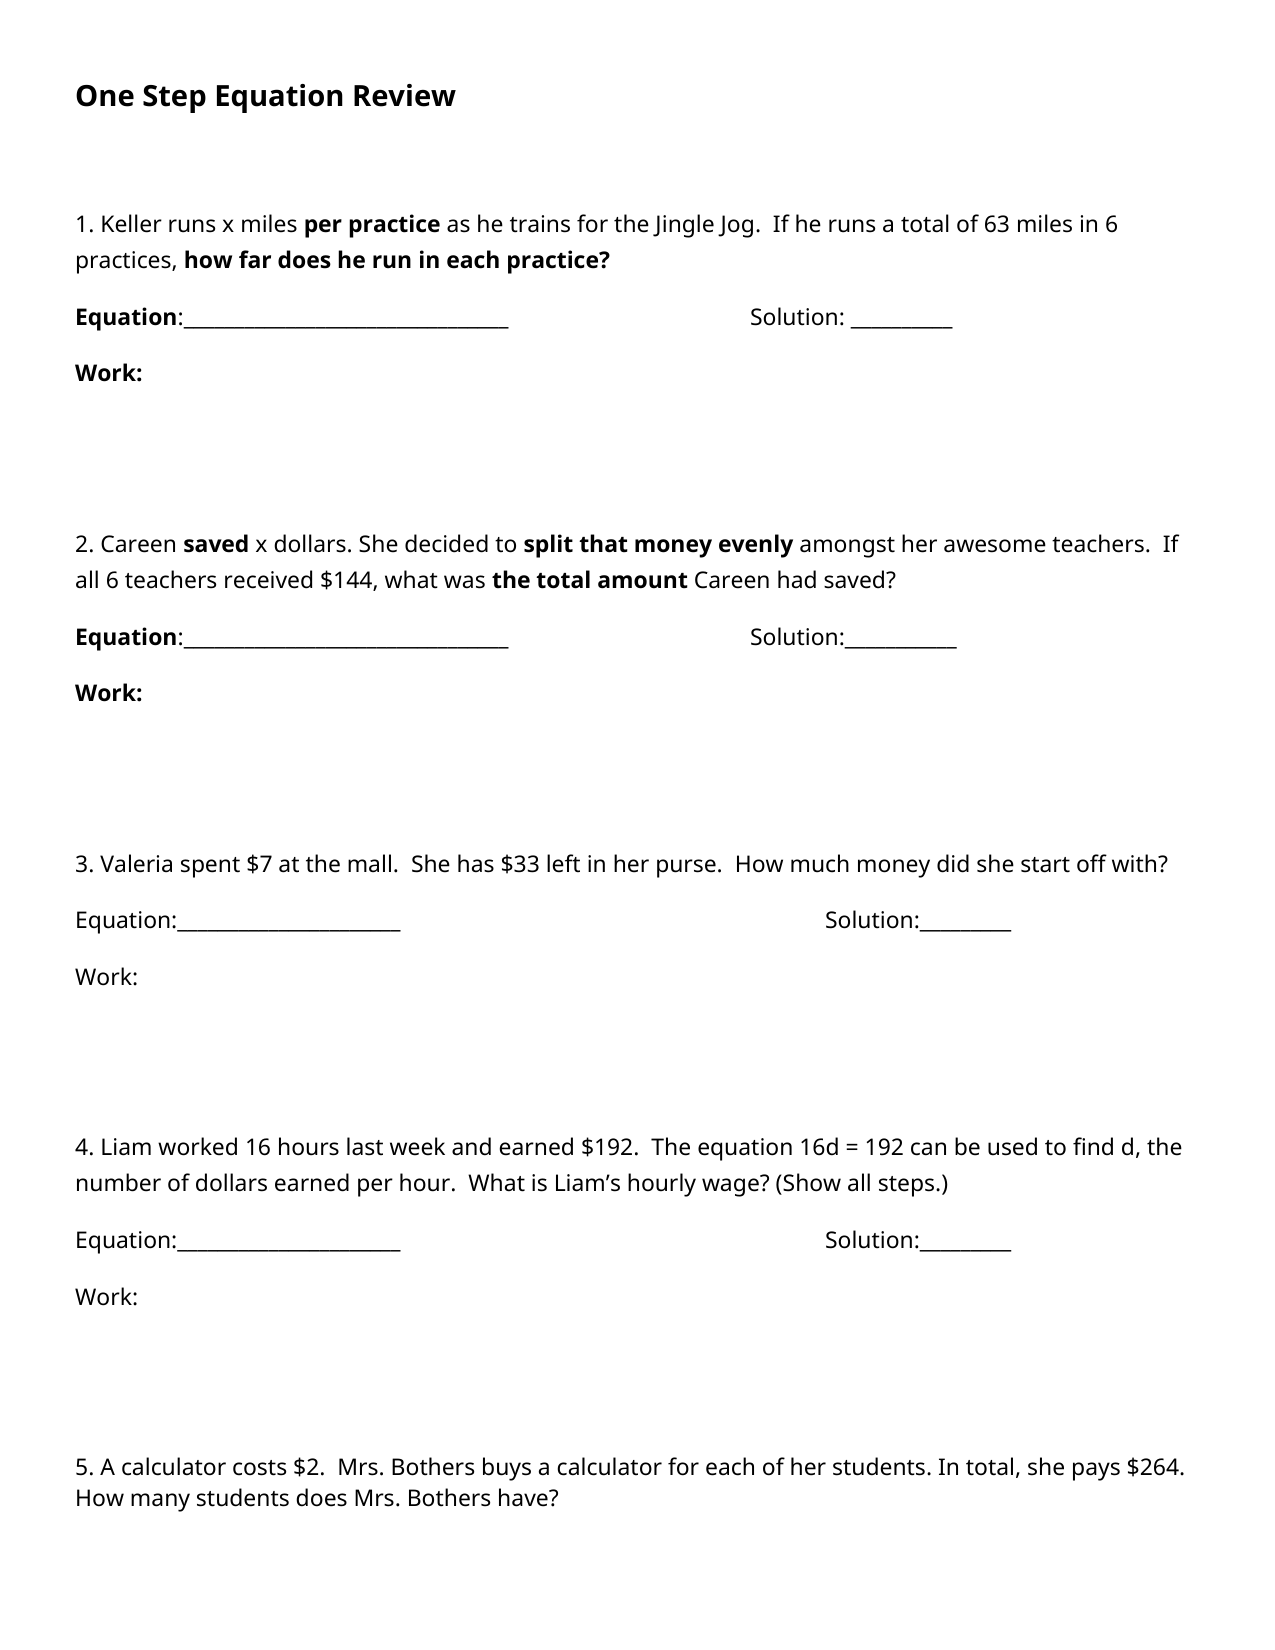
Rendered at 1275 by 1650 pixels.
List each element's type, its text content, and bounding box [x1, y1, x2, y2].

text 3. Valeria spent $7 at the mall. She has $33 left in her purse. How much money did she start off with? [75, 847, 1200, 879]
text Work: [75, 961, 1200, 992]
text 1. Keller runs x miles per practice as he trains for the Jingle Jog. If he runs a total of 63 miles in 6 practices, how far does he run in each practice? [75, 208, 1200, 275]
text Work: [75, 1281, 1200, 1312]
text 5. A calculator costs $2. Mrs. Bothers buys a calculator for each of her students. In total, she pays $264. How many students does Mrs. Bothers have? [75, 1451, 1200, 1514]
text 4. Liam worked 16 hours last week and earned $192. The equation 16d = 192 can be used to find d, the number of dollars earned per hour. What is Liam’s hourly wage? (Show all steps.) [75, 1131, 1200, 1198]
text Equation:______________________ Solution:_________ [75, 904, 1200, 936]
text Equation:______________________ Solution:_________ [75, 1224, 1200, 1255]
text One Step Equation Review [75, 75, 1200, 115]
text Work: [75, 357, 1200, 389]
text 2. Careen saved x dollars. She decided to split that money evenly amongst her awesome teachers. If all 6 teachers received $144, what was the total amount Careen had saved? [75, 528, 1200, 595]
text Work: [75, 677, 1200, 708]
text Equation:________________________________ Solution: __________ [75, 301, 1200, 332]
text Equation:________________________________ Solution:___________ [75, 620, 1200, 652]
